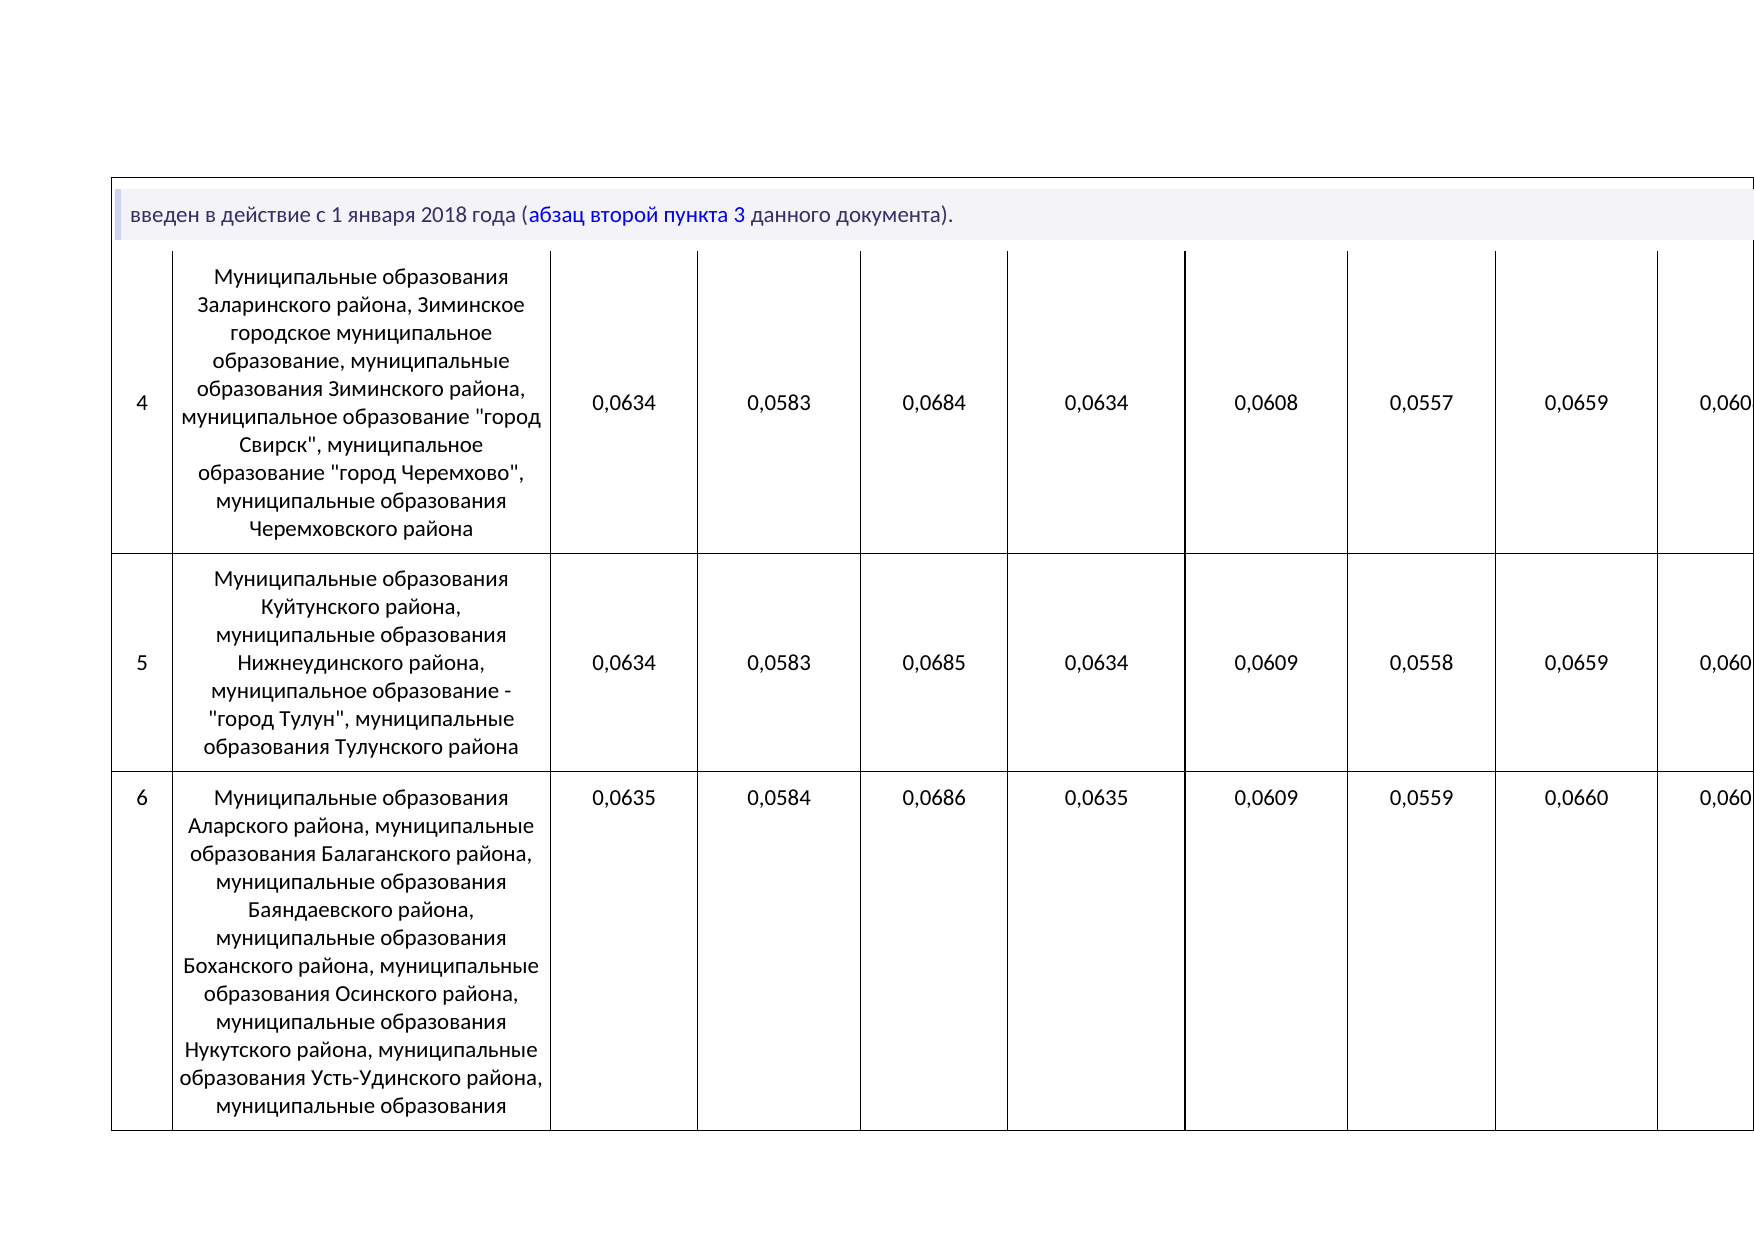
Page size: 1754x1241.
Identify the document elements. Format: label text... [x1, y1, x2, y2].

table_cell 0,0684 [861, 251, 1007, 553]
table_cell 0,0634 [551, 251, 697, 553]
table_cell 0,0608 [1658, 251, 1753, 553]
table_cell 0,0583 [698, 251, 860, 553]
table_cell 0,0609 [1658, 772, 1753, 1129]
table_cell 0,0634 [551, 554, 697, 771]
table_cell 0,0559 [1348, 772, 1495, 1129]
table_cell 0,0659 [1496, 554, 1657, 771]
table_cell 0,0583 [698, 554, 860, 771]
table_cell 0,0634 [1008, 251, 1184, 553]
table_cell 0,0608 [1186, 251, 1347, 553]
table_cell 0,0609 [1186, 772, 1347, 1129]
table_cell 0,0584 [698, 772, 860, 1129]
table_cell 0,0685 [861, 554, 1007, 771]
table_cell 0,0635 [551, 772, 697, 1129]
table_cell 0,0659 [1496, 251, 1657, 553]
table_cell 0,0635 [1008, 772, 1184, 1129]
table_cell 0,0634 [1008, 554, 1184, 771]
table_cell 0,0609 [1186, 554, 1347, 771]
table_cell 0,0660 [1496, 772, 1657, 1129]
table_cell 5 [112, 554, 172, 771]
table_cell Муниципальные образования Куйтунского района, муниципальные образования Нижнеудинского района, муниципальное образование - "город Тулун", муниципальные образования Тулунского района [173, 554, 550, 771]
table_cell 0,0686 [861, 772, 1007, 1129]
table_cell [112, 178, 1753, 251]
table_cell 0,0558 [1348, 554, 1495, 771]
table_cell 0,0609 [1658, 554, 1753, 771]
table_cell Муниципальные образования Заларинского района, Зиминское городское муниципальное образование, муниципальные образования Зиминского района, муниципальное образование "город Свирск", муниципальное образование "город Черемхово", муниципальные образования Черемховского района [173, 251, 550, 553]
table_cell 6 [112, 772, 172, 1129]
table_cell 4 [112, 251, 172, 553]
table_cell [173, 772, 550, 1129]
table_cell 0,0557 [1348, 251, 1495, 553]
